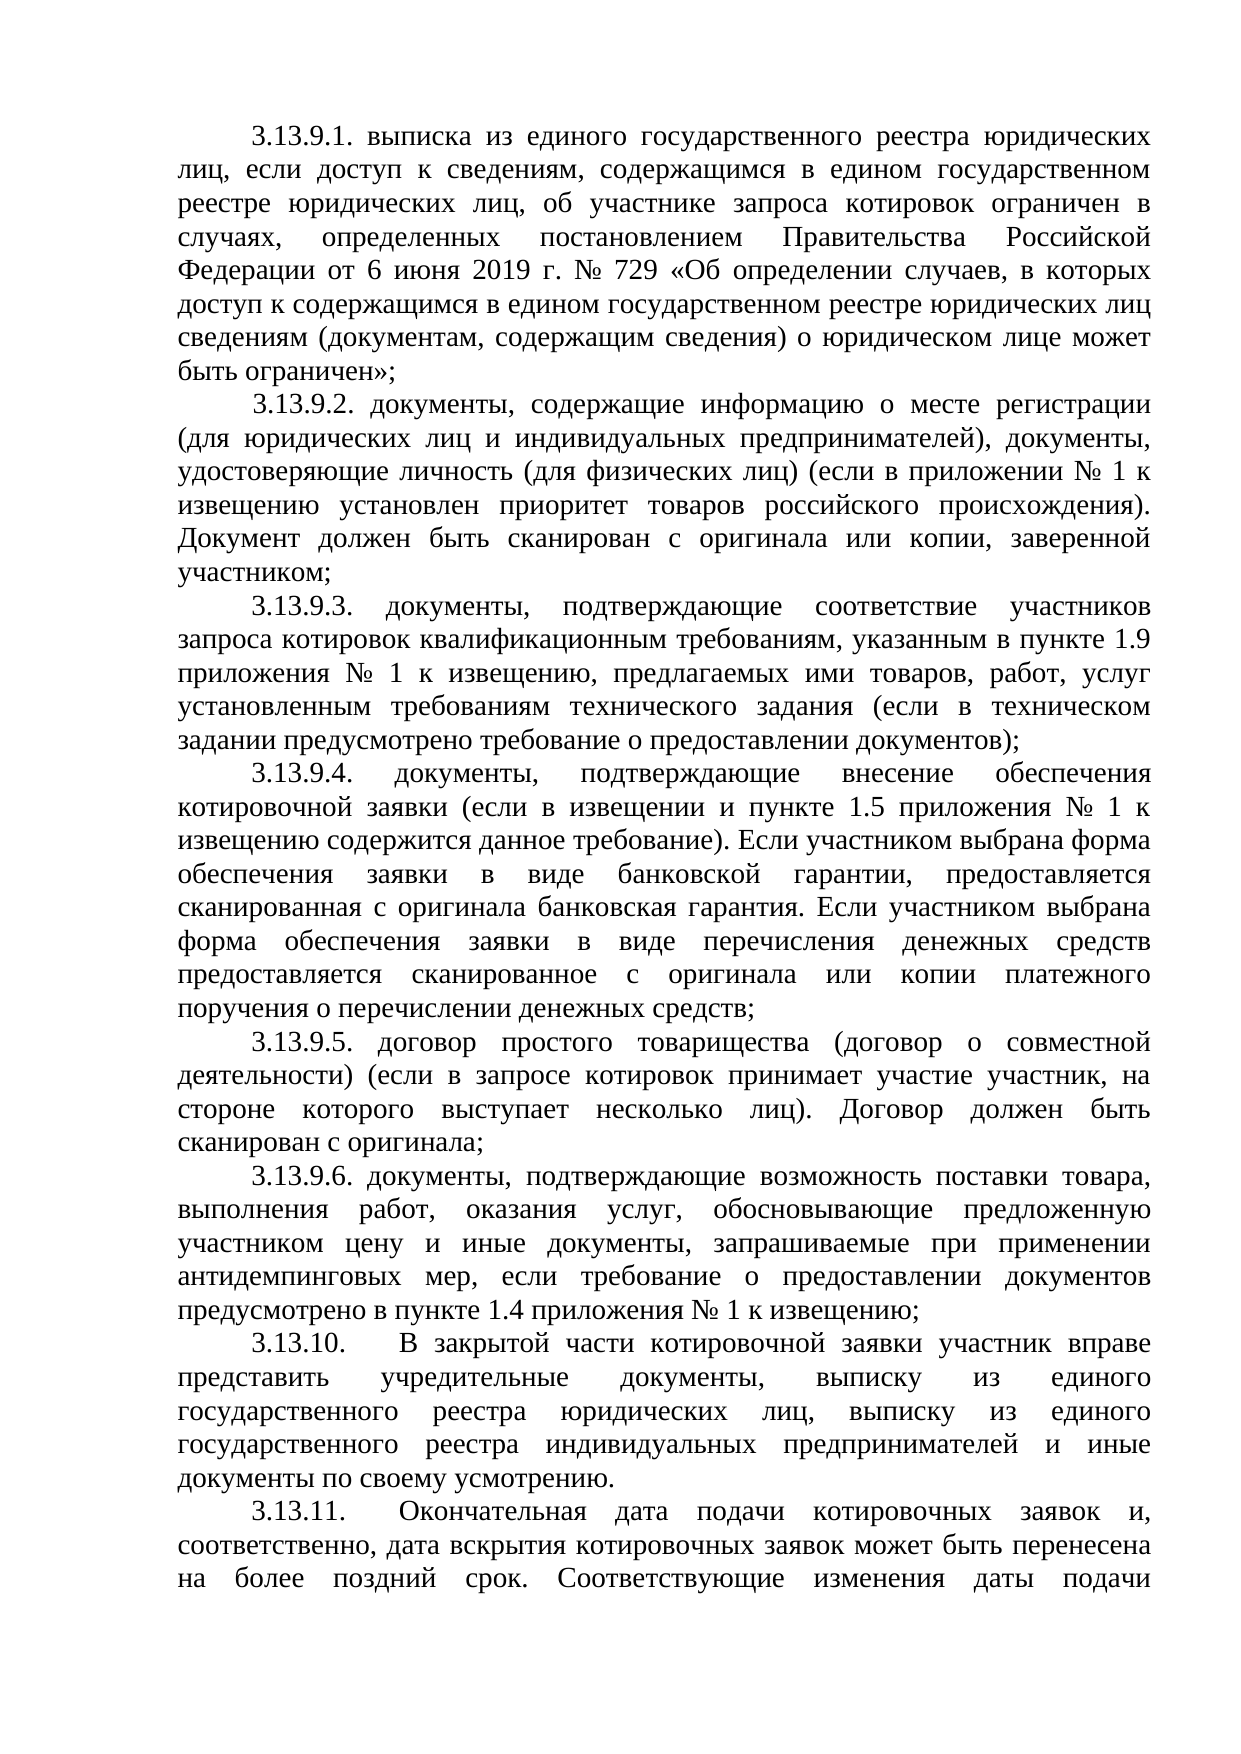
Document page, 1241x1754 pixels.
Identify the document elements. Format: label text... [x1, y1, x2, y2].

text 3.13.9.4. документы, подтверждающие внесение обеспечения котировочной заявки (если в извещении и пункте 1.5 приложения № 1 к извещению содержится данное требование). Если участником выбрана форма обеспечения заявки в виде банковской гарантии, предоставляется сканированная с оригинала банковская гарантия. Если участником выбрана форма обеспечения заявки в виде перечисления денежных средств предоставляется сканированное с оригинала или копии платежного поручения о перечислении денежных средств; [177, 755, 1152, 1024]
list В закрытой части котировочной заявки участник вправе представить учредительные документы, выписку из единого государственного реестра юридических лиц, выписку из единого государственного реестра индивидуальных предпринимателей и иные документы по своему усмотрению. [177, 1326, 1152, 1493]
text 3.13.9.2. документы, содержащие информацию о месте регистрации (для юридических лиц и индивидуальных предпринимателей), документы, удостоверяющие личность (для физических лиц) (если в приложении № 1 к извещению установлен приоритет товаров российского происхождения). Документ должен быть сканирован с оригинала или копии, заверенной участником; [177, 386, 1152, 588]
text 3.13.9.5. договор простого товарищества (договор о совместной деятельности) (если в запросе котировок принимает участие участник, на стороне которого выступает несколько лиц). Договор должен быть сканирован с оригинала; [177, 1024, 1152, 1158]
text 3.13.9.3. документы, подтверждающие соответствие участников запроса котировок квалификационным требованиям, указанным в пункте 1.9 приложения № 1 к извещению, предлагаемых ими товаров, работ, услуг установленным требованиям технического задания (если в техническом задании предусмотрено требование о предоставлении документов); [177, 588, 1152, 755]
text 3.13.9.1. выписка из единого государственного реестра юридических лиц, если доступ к сведениям, содержащимся в едином государственном реестре юридических лиц, об участнике запроса котировок ограничен в случаях, определенных постановлением Правительства Российской Федерации от 6 июня 2019 г. № 729 «Об определении случаев, в которых доступ к содержащимся в едином государственном реестре юридических лиц сведениям (документам, содержащим сведения) о юридическом лице может быть ограничен»; [177, 118, 1152, 386]
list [177, 1493, 1152, 1594]
text 3.13.9.6. документы, подтверждающие возможность поставки товара, выполнения работ, оказания услуг, обосновывающие предложенную участником цену и иные документы, запрашиваемые при применении антидемпинговых мер, если требование о предоставлении документов предусмотрено в пункте 1.4 приложения № 1 к извещению; [177, 1158, 1152, 1326]
